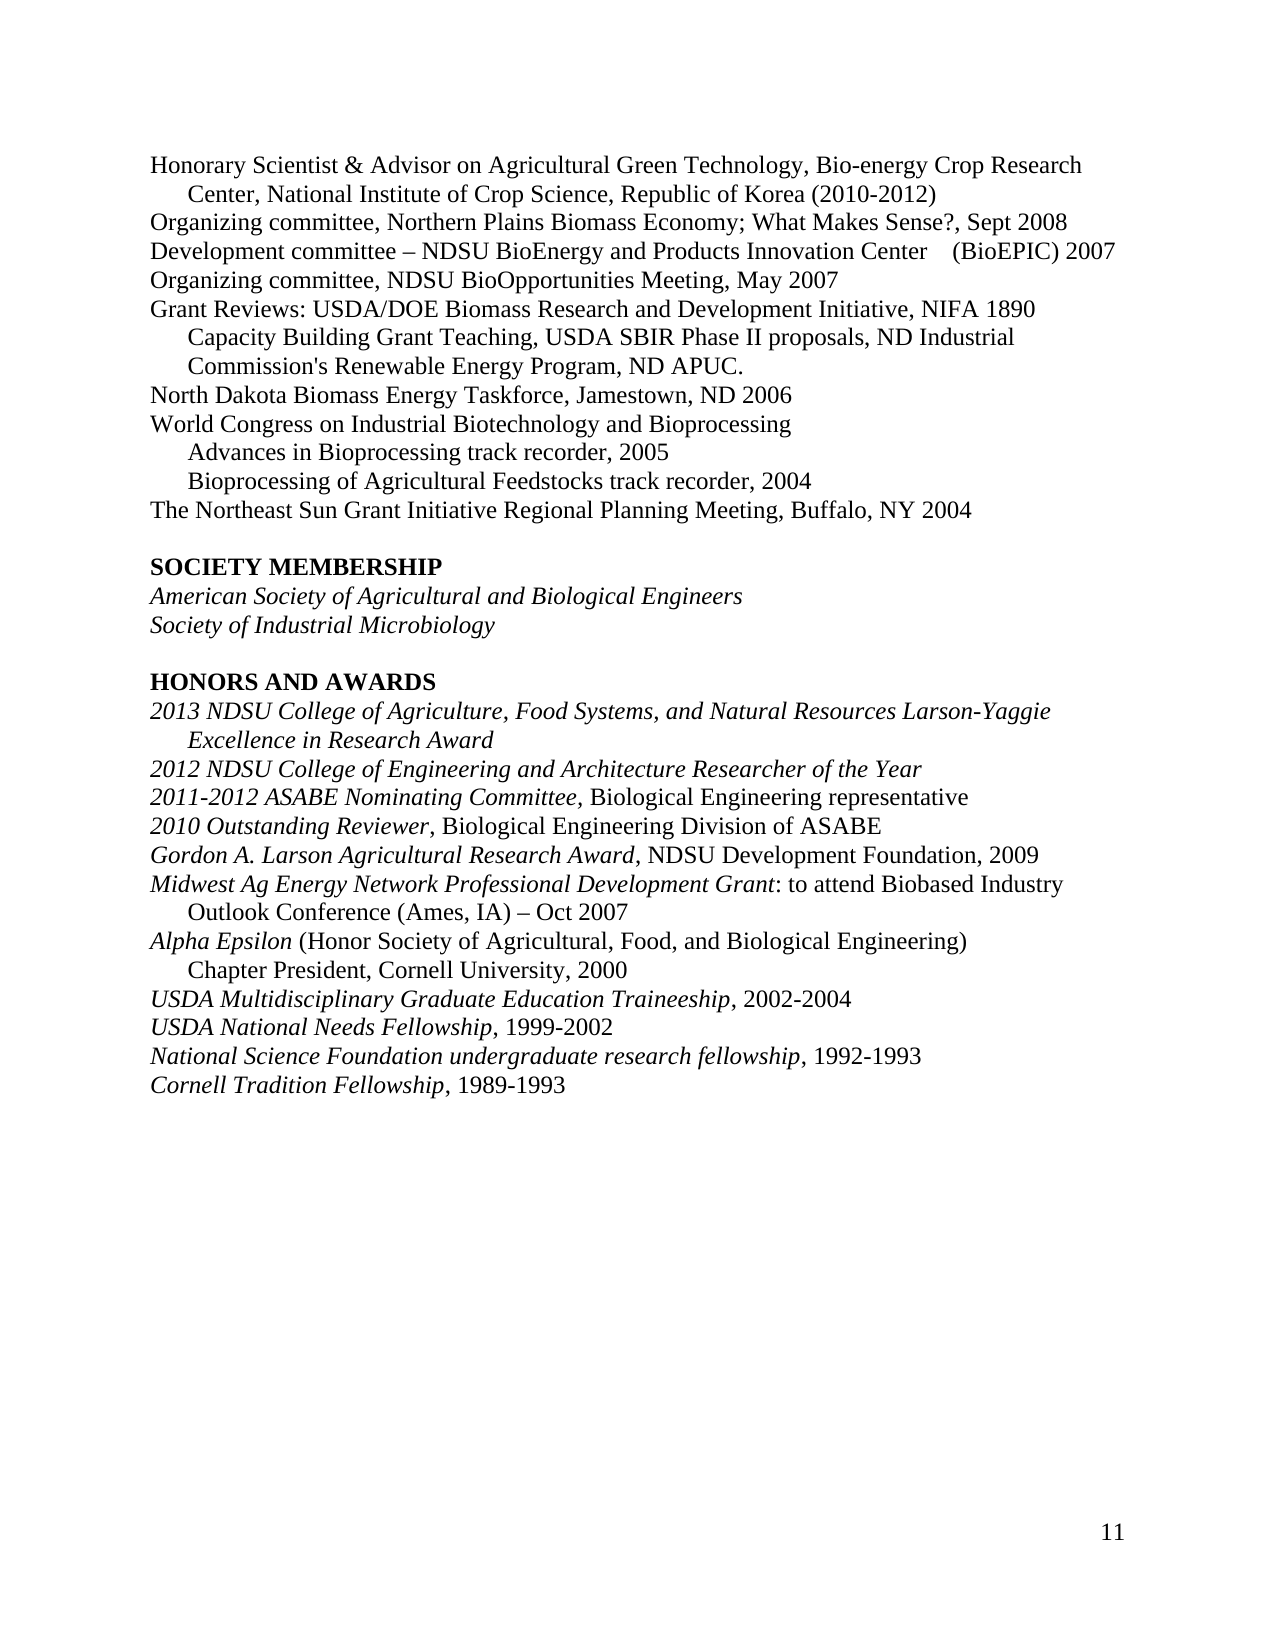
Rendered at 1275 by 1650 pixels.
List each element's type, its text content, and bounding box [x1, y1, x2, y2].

text Development committee – NDSU BioEnergy and Products Innovation Center (BioEPIC) 2007 [150, 236, 1125, 265]
text National Science Foundation undergraduate research fellowship, 1992-1993 [150, 1041, 1125, 1070]
text North Dakota Biomass Energy Taskforce, Jamestown, ND 2006 [150, 380, 1125, 409]
text American Society of Agricultural and Biological Engineers [150, 581, 1125, 610]
text Gordon A. Larson Agricultural Research Award, NDSU Development Foundation, 2009 [150, 840, 1125, 869]
text Chapter President, Cornell University, 2000 [187, 955, 1125, 984]
text Advances in Bioprocessing track recorder, 2005 [187, 437, 1125, 466]
text 2011-2012 ASABE Nominating Committee, Biological Engineering representative [150, 782, 1125, 811]
text Midwest Ag Energy Network Professional Development Grant: to attend Biobased Industry Outlook Conference (Ames, IA) – Oct 2007 [150, 869, 1125, 926]
text Alpha Epsilon (Honor Society of Agricultural, Food, and Biological Engineering) [150, 926, 1125, 955]
text Organizing committee, Northern Plains Biomass Economy; What Makes Sense?, Sept 2008 [150, 207, 1125, 236]
text Society of Industrial Microbiology [150, 610, 1125, 639]
text 2010 Outstanding Reviewer, Biological Engineering Division of ASABE [150, 811, 1125, 840]
text Bioprocessing of Agricultural Feedstocks track recorder, 2004 [187, 466, 1125, 495]
text SOCIETY MEMBERSHIP [150, 552, 1125, 581]
text Cornell Tradition Fellowship, 1989-1993 [150, 1070, 1125, 1099]
text HONORS AND AWARDS [150, 667, 1125, 696]
text Organizing committee, NDSU BioOpportunities Meeting, May 2007 [150, 265, 1125, 294]
text USDA National Needs Fellowship, 1999-2002 [150, 1012, 1125, 1041]
text World Congress on Industrial Biotechnology and Bioprocessing [150, 409, 1125, 437]
text Grant Reviews: USDA/DOE Biomass Research and Development Initiative, NIFA 1890 Capacity Building Grant Teaching, USDA SBIR Phase II proposals, ND Industrial Commission's Renewable Energy Program, ND APUC. [150, 294, 1125, 380]
text 2013 NDSU College of Agriculture, Food Systems, and Natural Resources Larson-Yaggie Excellence in Research Award [150, 696, 1125, 754]
text The Northeast Sun Grant Initiative Regional Planning Meeting, Buffalo, NY 2004 [150, 495, 1125, 524]
text 2012 NDSU College of Engineering and Architecture Researcher of the Year [150, 754, 1125, 782]
text Honorary Scientist & Advisor on Agricultural Green Technology, Bio-energy Crop Research Center, National Institute of Crop Science, Republic of Korea (2010-2012) [150, 150, 1125, 207]
text USDA Multidisciplinary Graduate Education Traineeship, 2002-2004 [150, 984, 1125, 1012]
